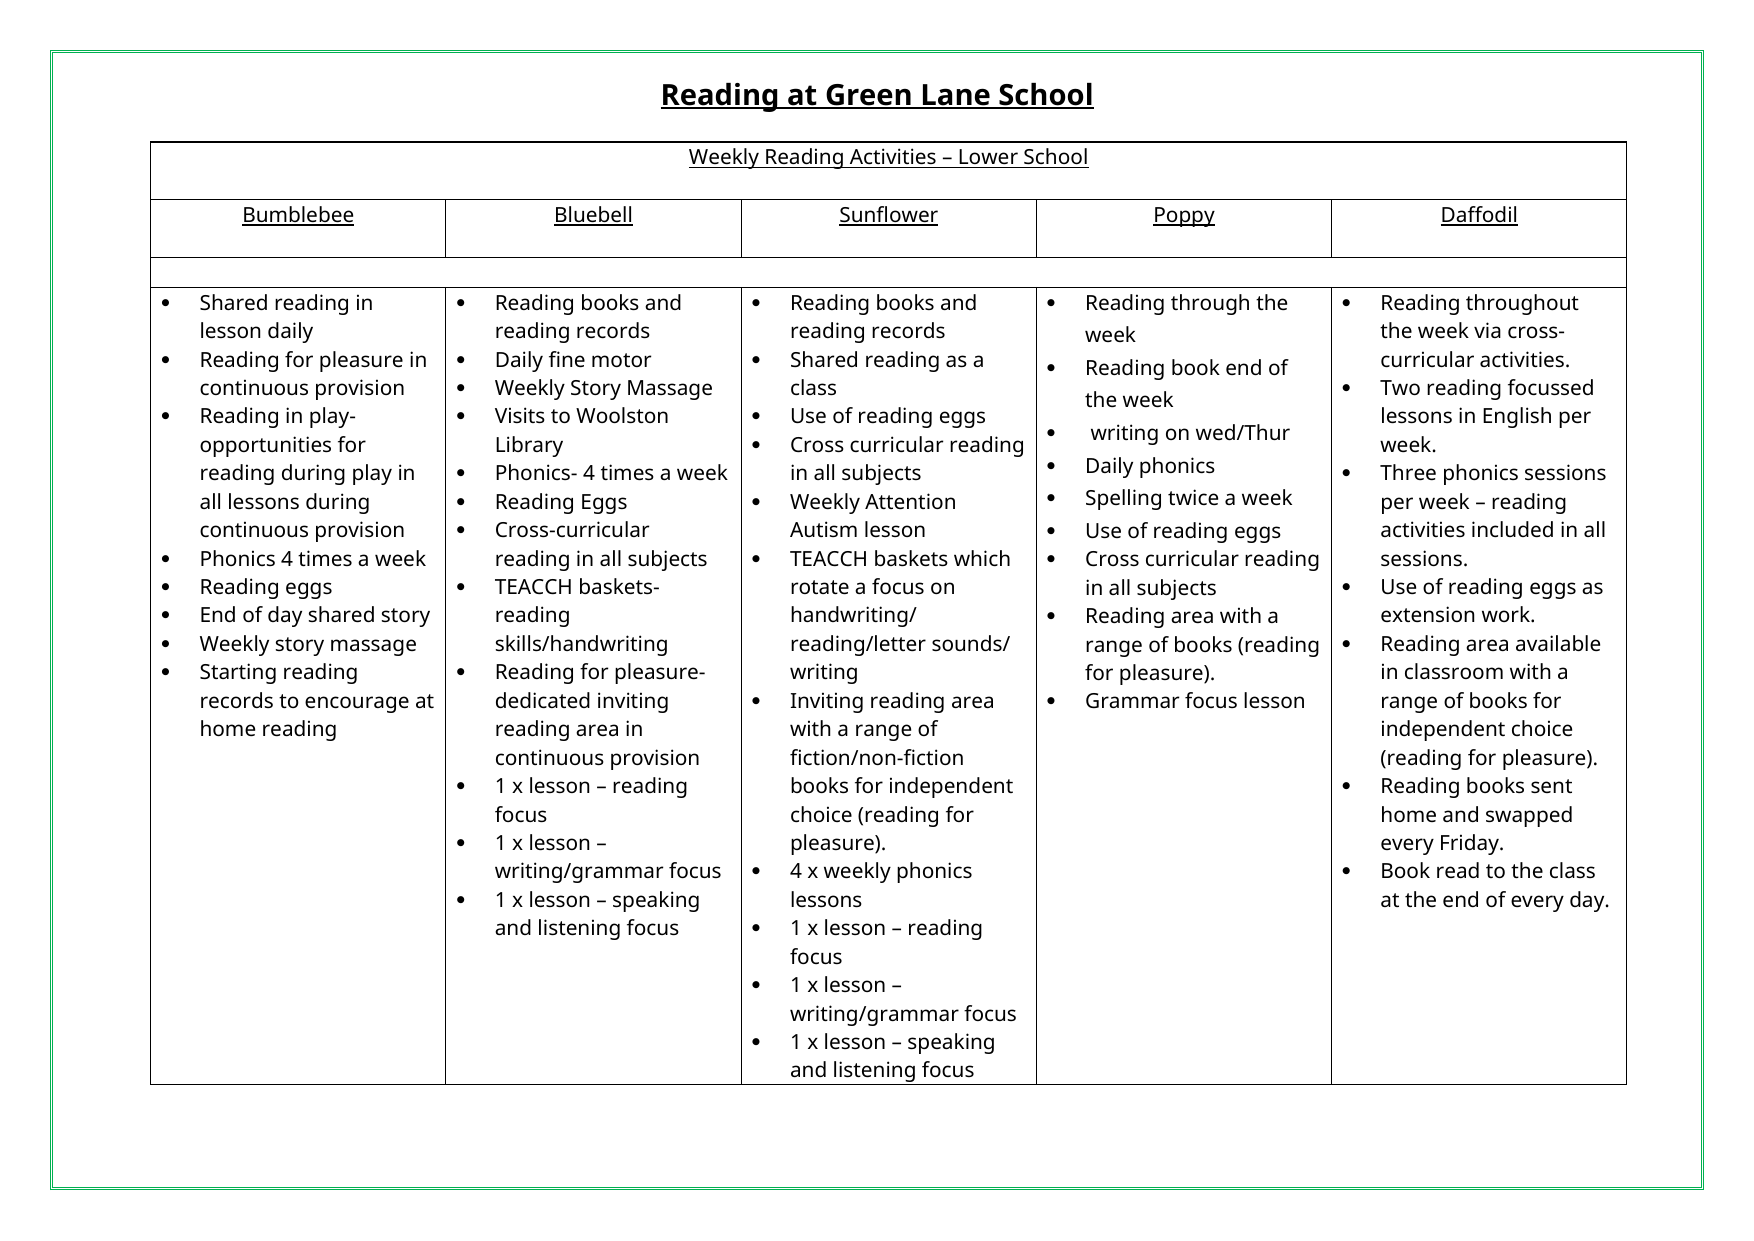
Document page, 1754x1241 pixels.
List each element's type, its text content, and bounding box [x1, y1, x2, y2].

table_cell Bumblebee [151, 200, 445, 257]
table_cell [151, 258, 1626, 287]
table_cell Bluebell [446, 200, 741, 257]
table_cell Reading books and reading records Daily fine motor Weekly Story Massage Visits to Woolston Library Phonics- 4 times a week Reading Eggs Cross-curricular reading in all subjects TEACCH baskets-reading skills/handwriting Reading for pleasure-dedicated inviting reading area in continuous provision 1 x lesson – reading focus 1 x lesson – writing/grammar focus 1 x lesson – speaking and listening focus [446, 288, 741, 1084]
table_cell Reading books and reading records Shared reading as a class Use of reading eggs Cross curricular reading in all subjects Weekly Attention Autism lesson TEACCH baskets which rotate a focus on handwriting/ reading/letter sounds/ writing Inviting reading area with a range of fiction/non-fiction books for independent choice (reading for pleasure). 4 x weekly phonics lessons 1 x lesson – reading focus 1 x lesson – writing/grammar focus 1 x lesson – speaking and listening focus [742, 288, 1036, 1084]
table_cell Poppy [1037, 200, 1331, 257]
table_cell Sunflower [742, 200, 1036, 257]
table_cell Shared reading in lesson daily Reading for pleasure in continuous provision Reading in play- opportunities for reading during play in all lessons during continuous provision Phonics 4 times a week Reading eggs End of day shared story Weekly story massage Starting reading records to encourage at home reading [151, 288, 445, 1084]
table_cell Reading through the week Reading book end of the week writing on wed/Thur Daily phonics Spelling twice a week Use of reading eggs Cross curricular reading in all subjects Reading area with a range of books (reading for pleasure). Grammar focus lesson [1037, 288, 1331, 1084]
table_header Weekly Reading Activities – Lower School [151, 143, 1626, 199]
table_cell Reading throughout the week via cross-curricular activities. Two reading focussed lessons in English per week. Three phonics sessions per week – reading activities included in all sessions. Use of reading eggs as extension work. Reading area available in classroom with a range of books for independent choice (reading for pleasure). Reading books sent home and swapped every Friday. Book read to the class at the end of every day. [1332, 288, 1626, 1084]
table_cell Daffodil [1332, 200, 1626, 257]
